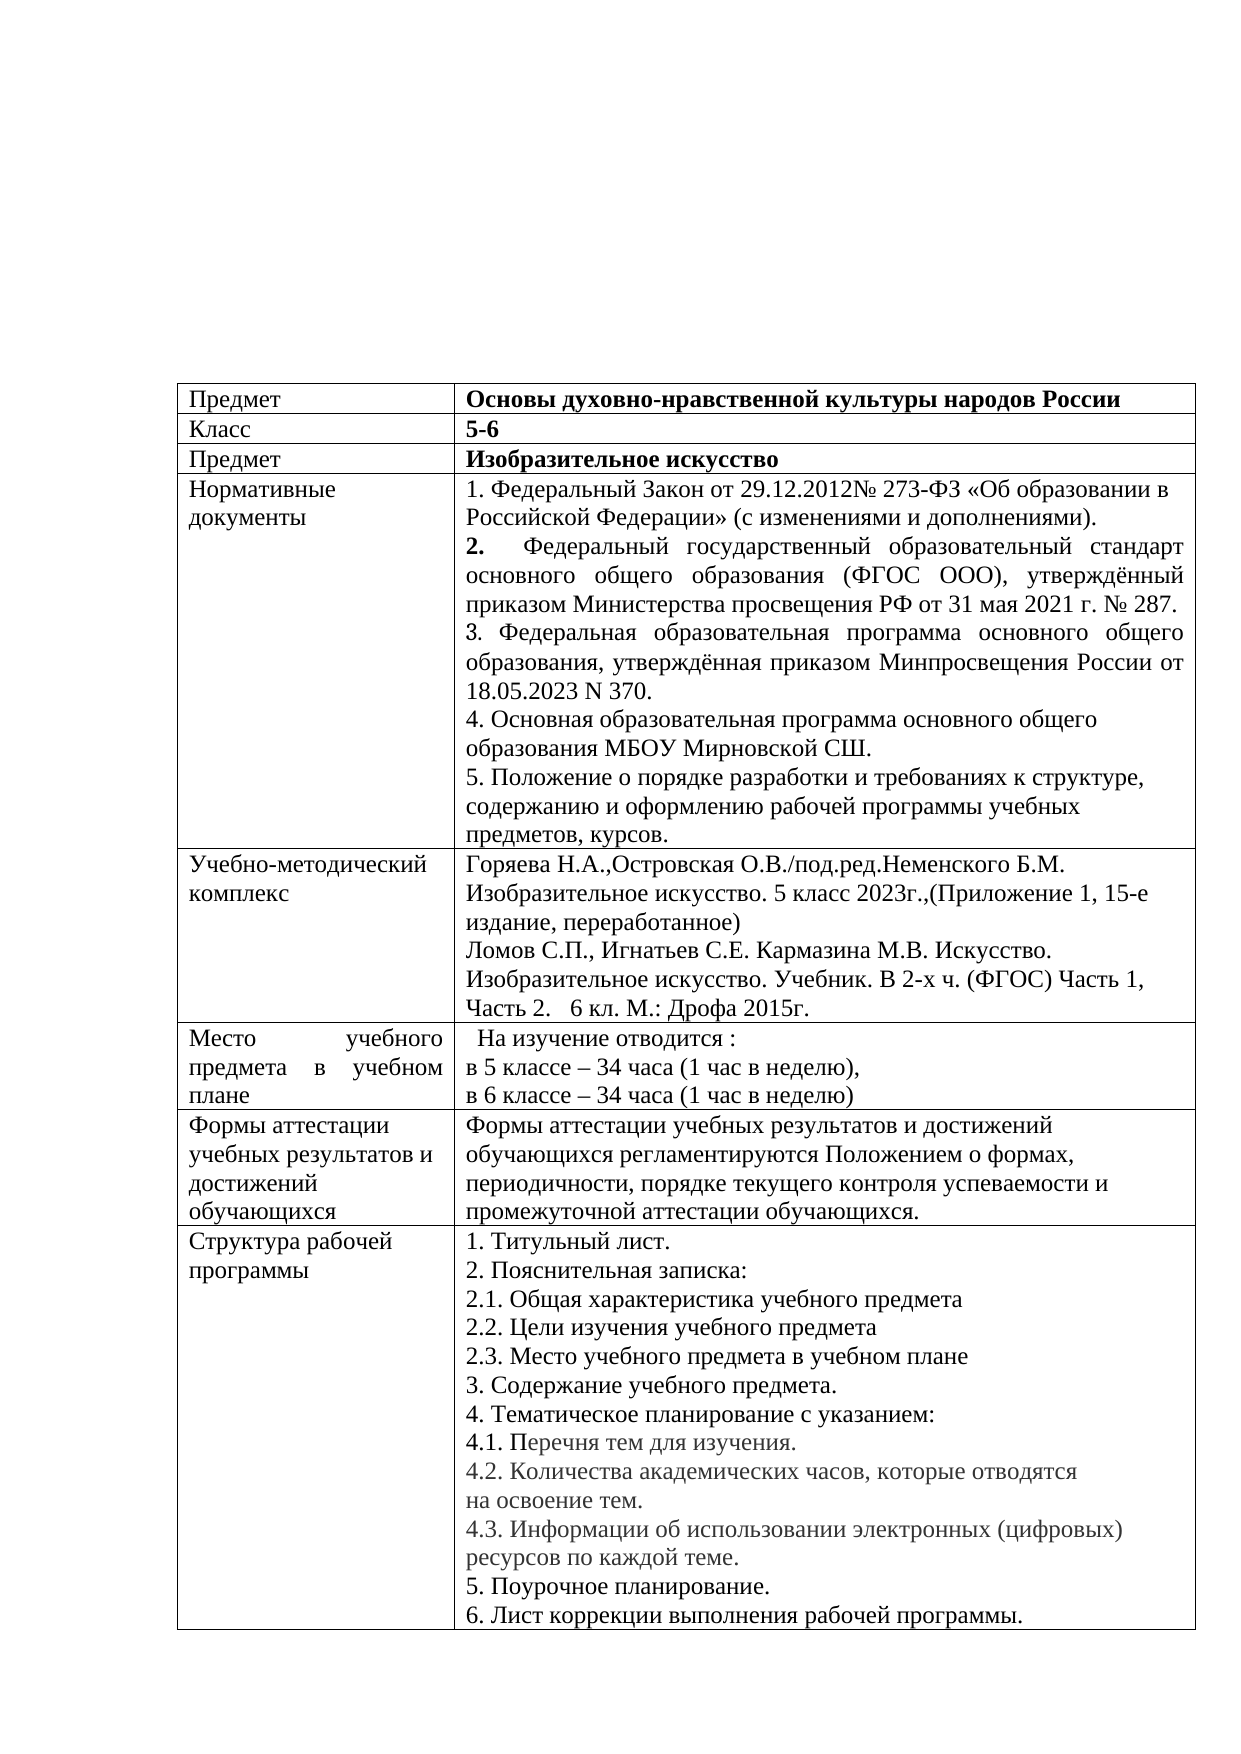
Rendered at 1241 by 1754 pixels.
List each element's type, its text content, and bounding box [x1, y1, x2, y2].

table_cell Предмет [178, 444, 454, 473]
table_cell Формы аттестации учебных результатов и достижений обучающихся регламентируются Положением о формах, периодичности, порядке текущего контроля успеваемости и промежуточной аттестации обучающихся. [455, 1110, 1195, 1225]
table_cell Горяева Н.А.,Островская О.В./под.ред.Неменского Б.М. Изобразительное искусство. 5 класс 2023г.,(Приложение 1, 15-е издание, переработанное) Ломов С.П., Игнатьев С.Е. Кармазина М.В. Искусство. Изобразительное искусство. Учебник. В 2-х ч. (ФГОС) Часть 1, Часть 2. 6 кл. М.: Дрофа 2015г. [455, 849, 1195, 1022]
table_cell 1. Федеральный Закон от 29.12.2012№ 273-ФЗ «Об образовании в Российской Федерации» (с изменениями и дополнениями). 2. Федеральный государственный образовательный стандарт основного общего образования (ФГОС ООО), утверждённый приказом Министерства просвещения РФ от 31 мая 2021 г. № 287. 3. Федеральная образовательная программа основного общего образования, утверждённая приказом Минпросвещения России от 18.05.2023 N 370. 4. Основная образовательная программа основного общего образования МБОУ Мирновской СШ. 5. Положение о порядке разработки и требованиях к структуре, содержанию и оформлению рабочей программы учебных предметов, курсов. [455, 474, 1195, 848]
table_header Предмет [178, 384, 454, 413]
table_header Основы духовно-нравственной культуры народов России [455, 384, 1195, 413]
table_cell 1. Титульный лист. 2. Пояснительная записка: 2.1. Общая характеристика учебного предмета 2.2. Цели изучения учебного предмета 2.3. Место учебного предмета в учебном плане 3. Содержание учебного предмета. 4. Тематическое планирование с указанием: 4.1. Перечня тем для изучения. 4.2. Количества академических часов, которые отводятся на освоение тем. 4.3. Информации об использовании электронных (цифровых) ресурсов по каждой теме. 5. Поурочное планирование. 6. Лист коррекции выполнения рабочей программы. [455, 1226, 1195, 1629]
table_cell Класс [178, 414, 454, 443]
table_cell Структура рабочей программы [178, 1226, 454, 1629]
table_cell На изучение отводится : в 5 классе – 34 часа (1 час в неделю), в 6 классе – 34 часа (1 час в неделю) [455, 1023, 1195, 1109]
table_cell Изобразительное искусство [455, 444, 1195, 473]
table_cell Формы аттестации учебных результатов и достижений обучающихся [178, 1110, 454, 1225]
table_cell Учебно-методический комплекс [178, 849, 454, 1022]
table_cell Нормативные документы [178, 474, 454, 848]
table_cell Место учебного предмета в учебном плане [178, 1023, 454, 1109]
table_cell 5-6 [455, 414, 1195, 443]
